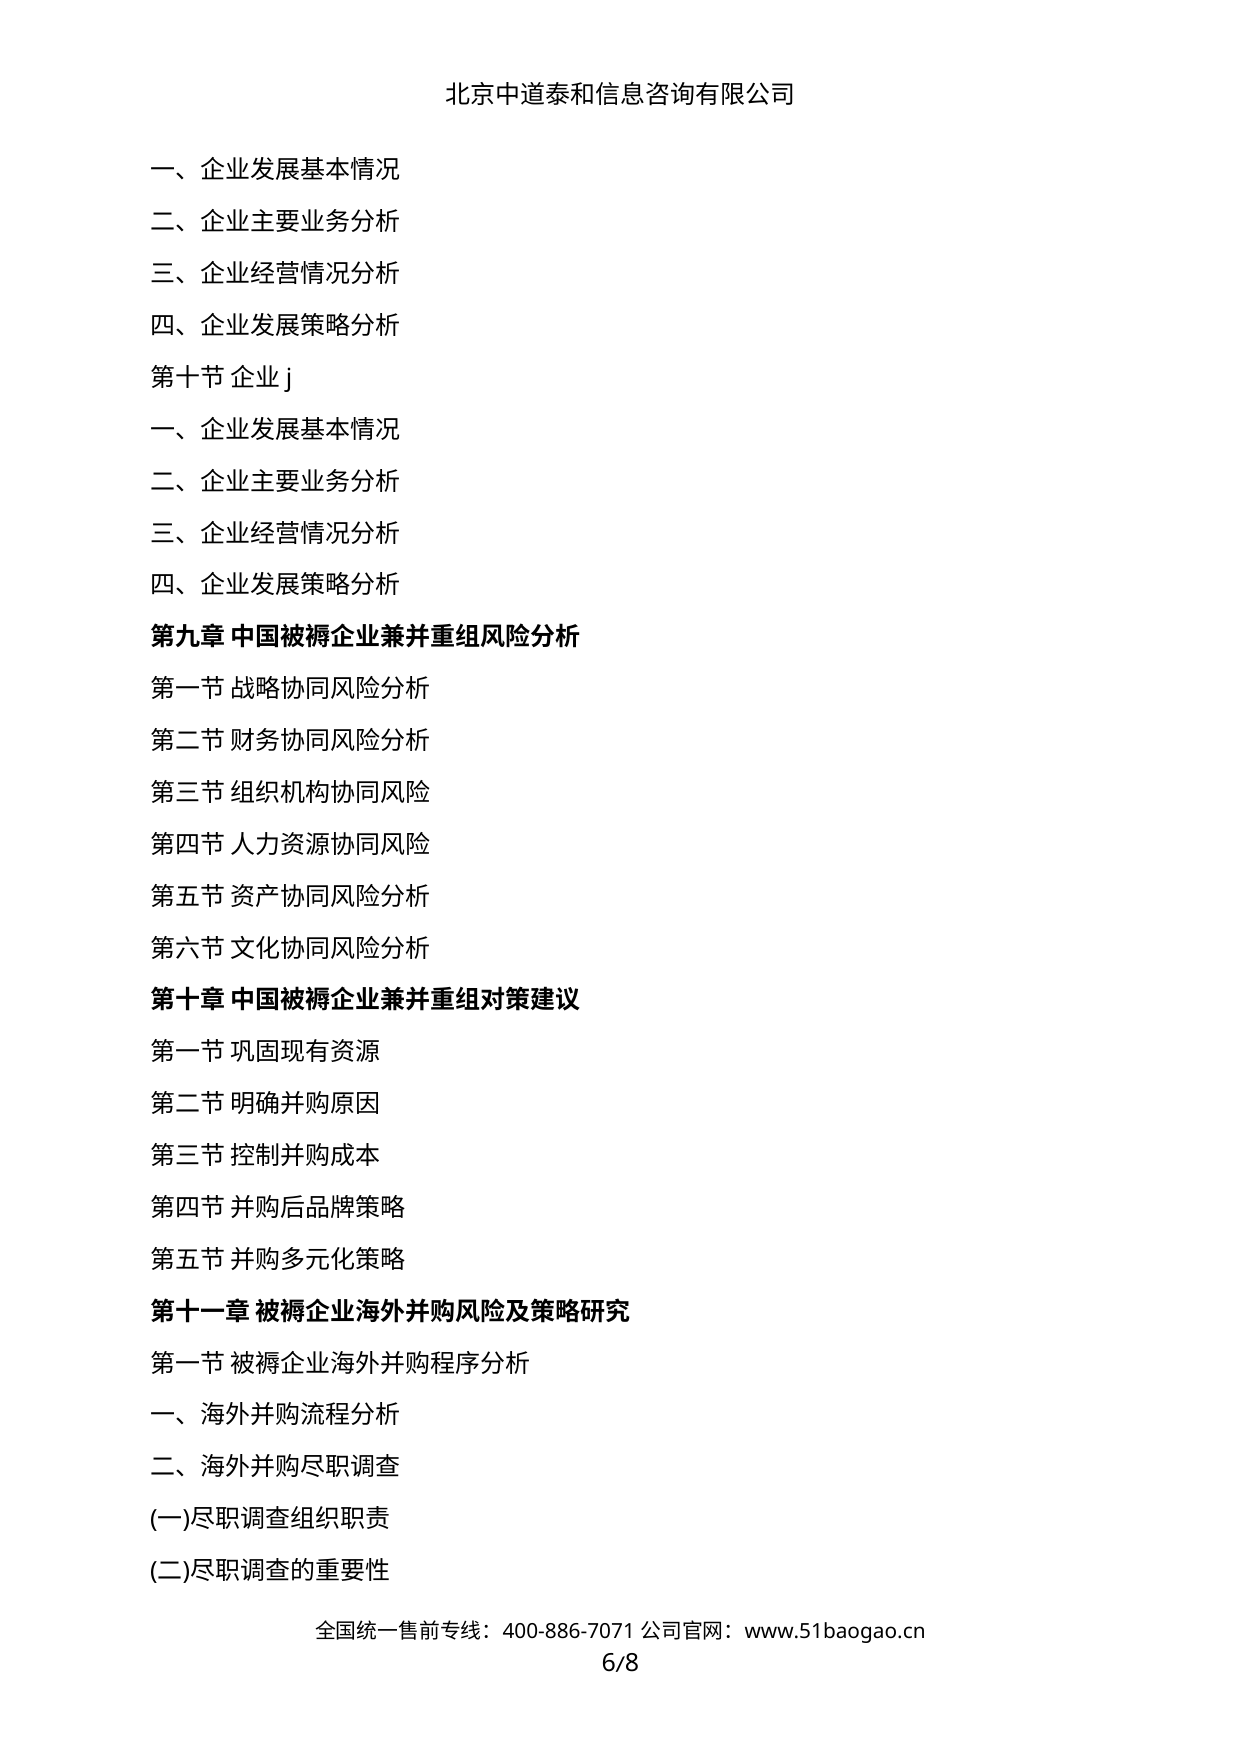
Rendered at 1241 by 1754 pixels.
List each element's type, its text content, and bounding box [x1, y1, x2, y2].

text 第二节 明确并购原因 [150, 1084, 1090, 1120]
text 第五节 并购多元化策略 [150, 1239, 1090, 1276]
text 第三节 控制并购成本 [150, 1136, 1090, 1172]
text 第一节 被褥企业海外并购程序分析 [150, 1343, 1090, 1379]
text 一、企业发展基本情况 [150, 409, 1090, 446]
text (一)尽职调查组织职责 [150, 1499, 1090, 1535]
text 第一节 战略协同风险分析 [150, 669, 1090, 705]
text 第三节 组织机构协同风险 [150, 772, 1090, 809]
text 第九章 中国被褥企业兼并重组风险分析 [150, 617, 1090, 653]
text 第十章 中国被褥企业兼并重组对策建议 [150, 980, 1090, 1016]
text 第十一章 被褥企业海外并购风险及策略研究 [150, 1291, 1090, 1327]
text 第四节 并购后品牌策略 [150, 1187, 1090, 1224]
text 二、海外并购尽职调查 [150, 1447, 1090, 1483]
text 第五节 资产协同风险分析 [150, 876, 1090, 912]
text 四、企业发展策略分析 [150, 565, 1090, 601]
text 三、企业经营情况分析 [150, 513, 1090, 549]
text 第十节 企业j [150, 357, 1090, 394]
text 四、企业发展策略分析 [150, 306, 1090, 342]
text 第二节 财务协同风险分析 [150, 721, 1090, 757]
text 第六节 文化协同风险分析 [150, 928, 1090, 964]
text 一、企业发展基本情况 [150, 150, 1090, 186]
text 第四节 人力资源协同风险 [150, 824, 1090, 861]
text 第一节 巩固现有资源 [150, 1032, 1090, 1068]
text 二、企业主要业务分析 [150, 202, 1090, 238]
text 二、企业主要业务分析 [150, 461, 1090, 497]
text (二)尽职调查的重要性 [150, 1551, 1090, 1587]
text 一、海外并购流程分析 [150, 1395, 1090, 1431]
text 三、企业经营情况分析 [150, 254, 1090, 290]
